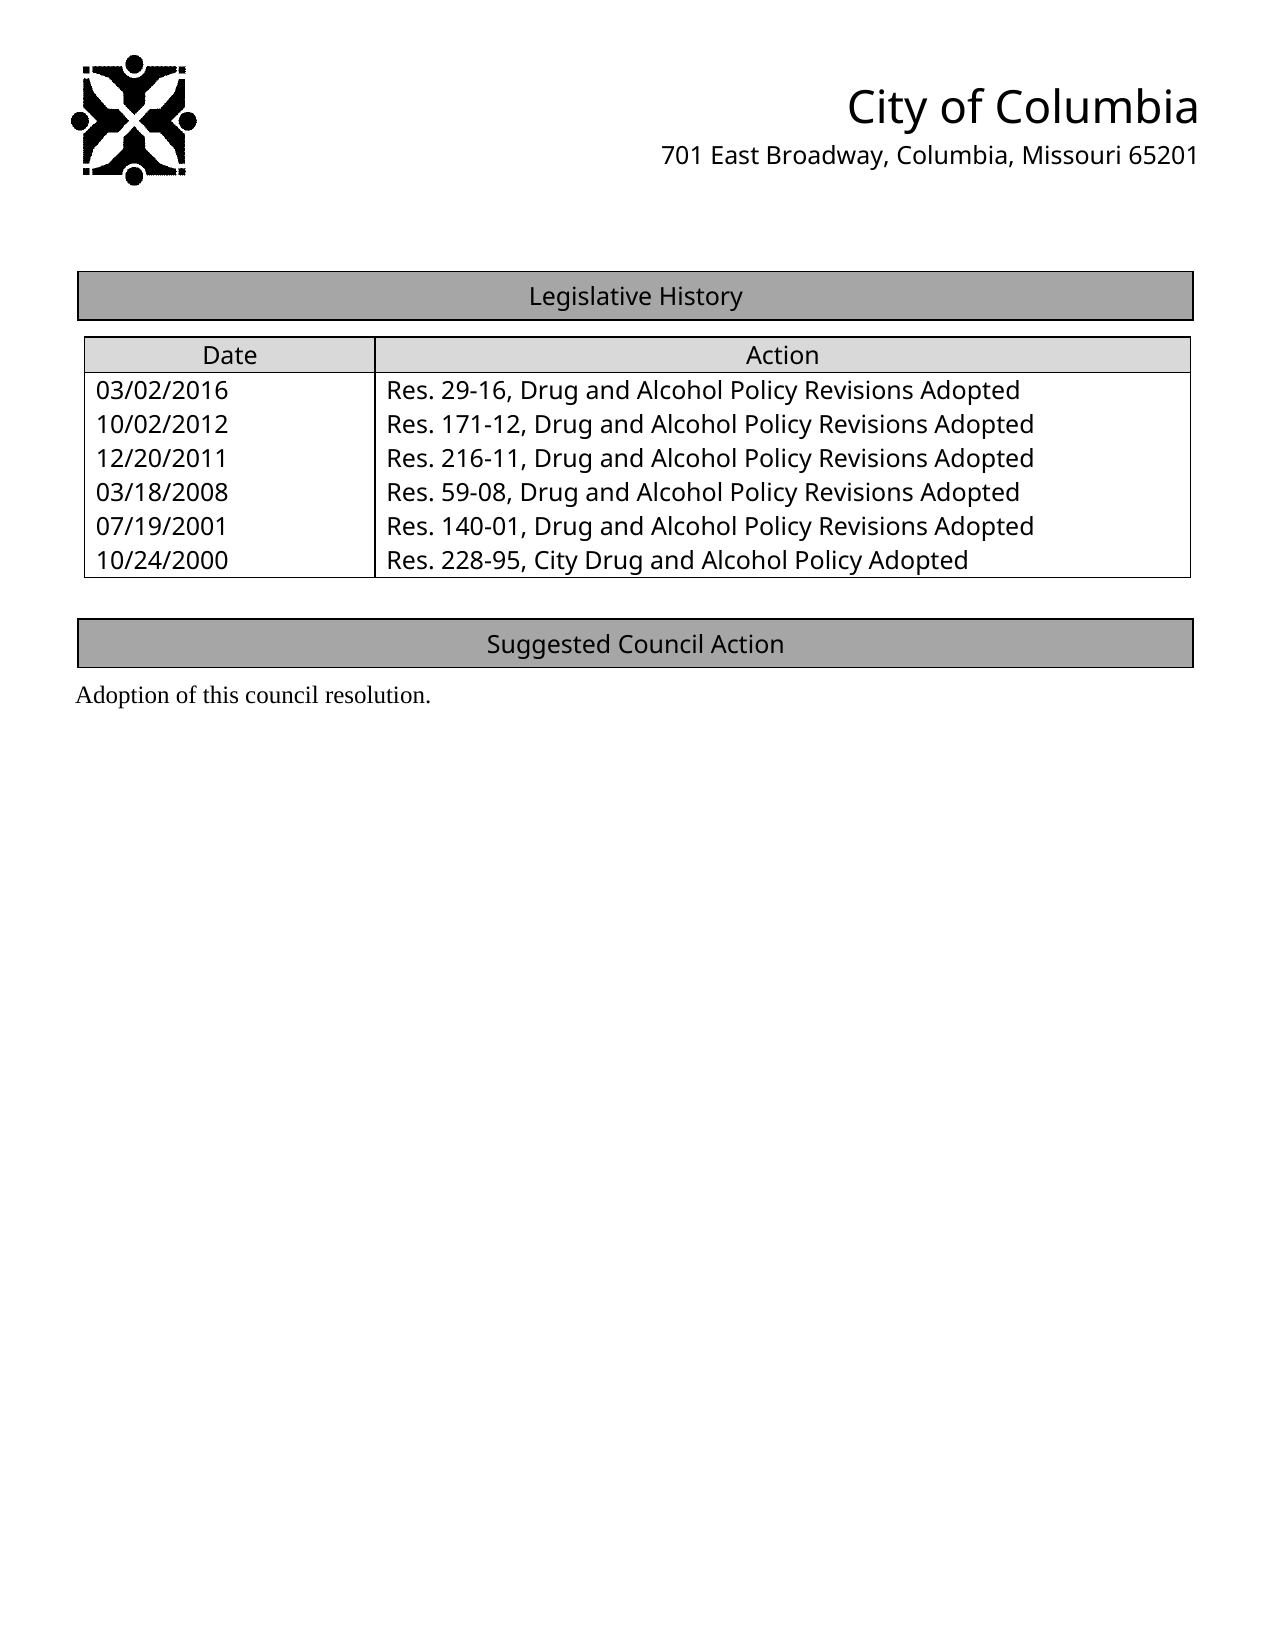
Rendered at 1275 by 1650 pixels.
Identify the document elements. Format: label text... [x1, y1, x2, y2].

table_cell [376, 373, 1190, 577]
table_header Date [85, 338, 374, 372]
picture [67, 48, 201, 189]
table_header Action [376, 338, 1190, 372]
table_cell 03/02/2016 10/02/2012 12/20/2011 03/18/2008 07/19/2001 10/24/2000 [85, 373, 374, 577]
